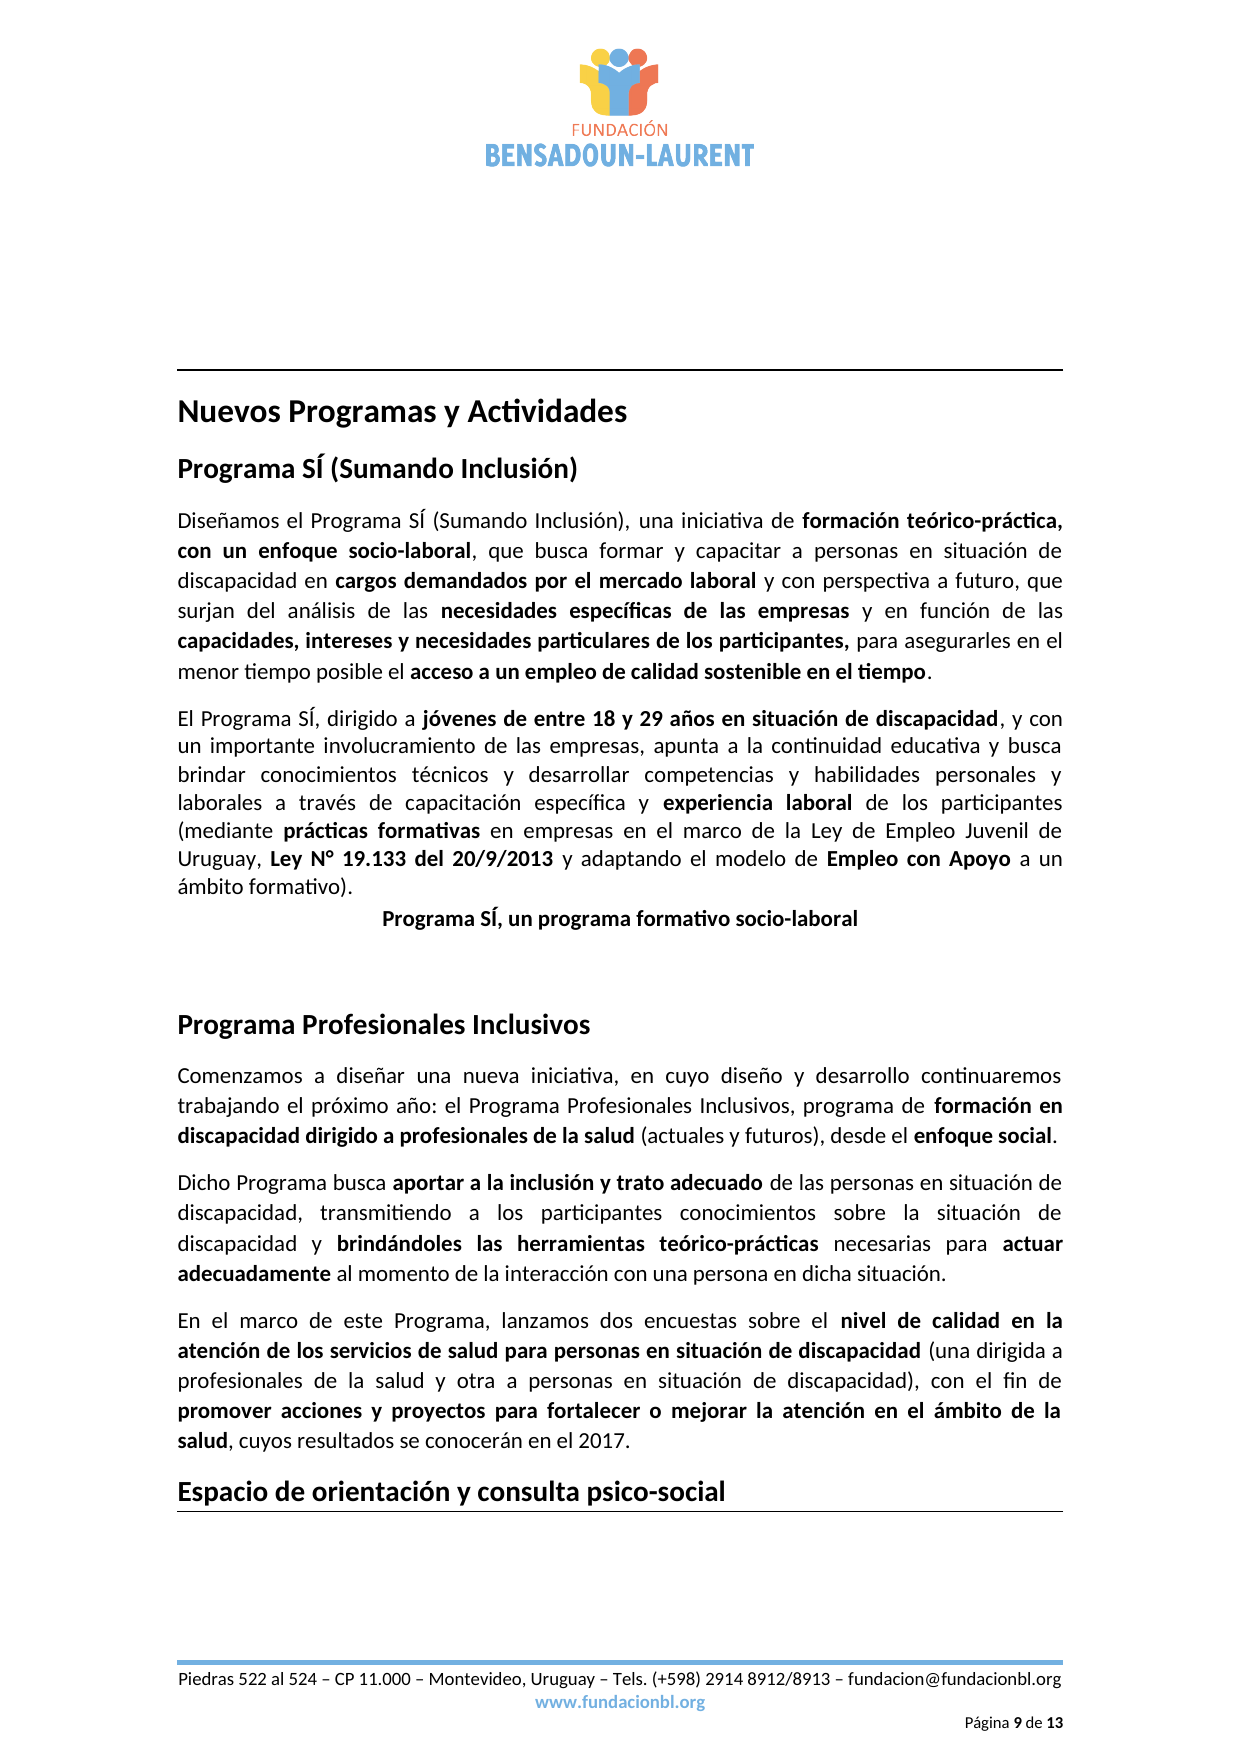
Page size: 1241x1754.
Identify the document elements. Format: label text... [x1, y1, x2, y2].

text Diseñamos el Programa SÍ (Sumando Inclusión), una iniciativa de formación teórico-práctica, con un enfoque socio-laboral, que busca formar y capacitar a personas en situación de discapacidad en cargos demandados por el mercado laboral y con perspectiva a futuro, que surjan del análisis de las necesidades específicas de las empresas y en función de las capacidades, intereses y necesidades particulares de los participantes, para asegurarles en el menor tiempo posible el acceso a un empleo de calidad sostenible en el tiempo. [177, 506, 1063, 685]
text Espacio de orientación y consulta psico-social [177, 1473, 1063, 1511]
text Dicho Programa busca aportar a la inclusión y trato adecuado de las personas en situación de discapacidad, transmitiendo a los participantes conocimientos sobre la situación de discapacidad y brindándoles las herramientas teórico-prácticas necesarias para actuar adecuadamente al momento de la interacción con una persona en dicha situación. [177, 1168, 1063, 1287]
text Nuevos Programas y Actividades [177, 390, 1063, 431]
text Comenzamos a diseñar una nueva iniciativa, en cuyo diseño y desarrollo continuaremos trabajando el próximo año: el Programa Profesionales Inclusivos, programa de formación en discapacidad dirigido a profesionales de la salud (actuales y futuros), desde el enfoque social. [177, 1061, 1063, 1149]
text El Programa SÍ, dirigido a jóvenes de entre 18 y 29 años en situación de discapacidad, y con un importante involucramiento de las empresas, apunta a la continuidad educativa y busca brindar conocimientos técnicos y desarrollar competencias y habilidades personales y laborales a través de capacitación específica y experiencia laboral de los participantes (mediante prácticas formativas en empresas en el marco de la Ley de Empleo Juvenil de Uruguay, Ley N° 19.133 del 20/9/2013 y adaptando el modelo de Empleo con Apoyo a un ámbito formativo). [177, 704, 1063, 900]
text Programa SÍ (Sumando Inclusión) [177, 451, 1063, 486]
text Programa SÍ, un programa formativo socio-laboral [177, 904, 1063, 932]
text En el marco de este Programa, lanzamos dos encuestas sobre el nivel de calidad en la atención de los servicios de salud para personas en situación de discapacidad (una dirigida a profesionales de la salud y otra a personas en situación de discapacidad), con el fin de promover acciones y proyectos para fortalecer o mejorar la atención en el ámbito de la salud, cuyos resultados se conocerán en el 2017. [177, 1306, 1063, 1455]
text Programa Profesionales Inclusivos [177, 1006, 1063, 1042]
picture [480, 44, 760, 174]
